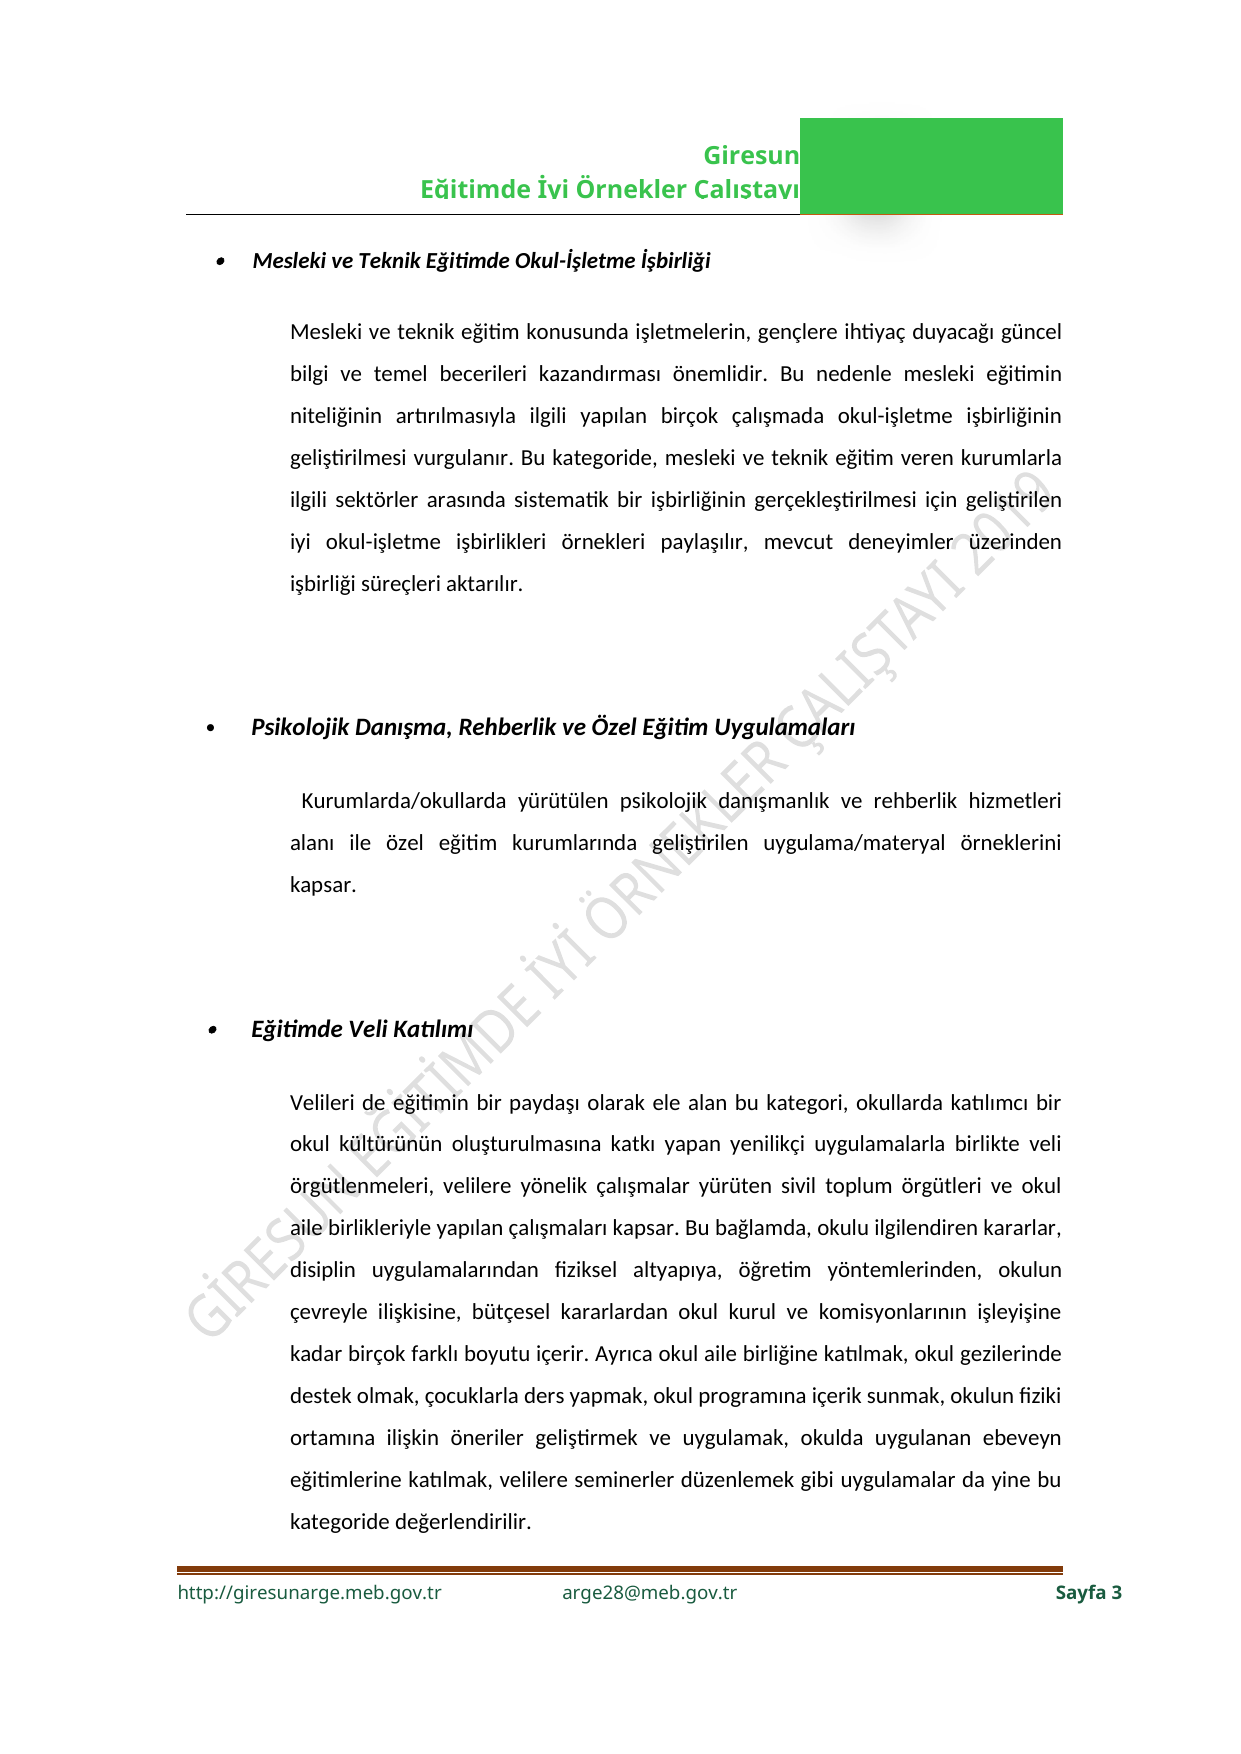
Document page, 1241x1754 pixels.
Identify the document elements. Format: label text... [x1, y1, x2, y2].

list Psikolojik Danışma, Rehberlik ve Özel Eğitim Uygulamaları [207, 712, 1063, 742]
list Eğitimde Veli Katılımı [207, 1013, 1063, 1043]
text Kurumlarda/okullarda yürütülen psikolojik danışmanlık ve rehberlik hizmetleri alanı ile özel eğitim kurumlarında geliştirilen uygulama/materyal örneklerini kapsar. [290, 786, 1063, 898]
text Mesleki ve teknik eğitim konusunda işletmelerin, gençlere ihtiyaç duyacağı güncel bilgi ve temel becerileri kazandırması önemlidir. Bu nedenle mesleki eğitimin niteliğinin artırılmasıyla ilgili yapılan birçok çalışmada okul-işletme işbirliğinin geliştirilmesi vurgulanır. Bu kategoride, mesleki ve teknik eğitim veren kurumlarla ilgili sektörler arasında sistematik bir işbirliğinin gerçekleştirilmesi için geliştirilen iyi okul-işletme işbirlikleri örnekleri paylaşılır, mevcut deneyimler üzerinden işbirliği süreçleri aktarılır. [290, 317, 1063, 597]
text Velileri de eğitimin bir paydaşı olarak ele alan bu kategori, okullarda katılımcı bir okul kültürünün oluşturulmasına katkı yapan yenilikçi uygulamalarla birlikte veli örgütlenmeleri, velilere yönelik çalışmalar yürüten sivil toplum örgütleri ve okul aile birlikleriyle yapılan çalışmaları kapsar. Bu bağlamda, okulu ilgilendiren kararlar, disiplin uygulamalarından fiziksel altyapıya, öğretim yöntemlerinden, okulun çevreyle ilişkisine, bütçesel kararlardan okul kurul ve komisyonlarının işleyişine kadar birçok farklı boyutu içerir. Ayrıca okul aile birliğine katılmak, okul gezilerinde destek olmak, çocuklarla ders yapmak, okul programına içerik sunmak, okulun fiziki ortamına ilişkin öneriler geliştirmek ve uygulamak, okulda uygulanan ebeveyn eğitimlerine katılmak, velilere seminerler düzenlemek gibi uygulamalar da yine bu kategoride değerlendirilir. [290, 1088, 1063, 1535]
list Mesleki ve Teknik Eğitimde Okul-İşletme İşbirliği [215, 246, 1063, 274]
